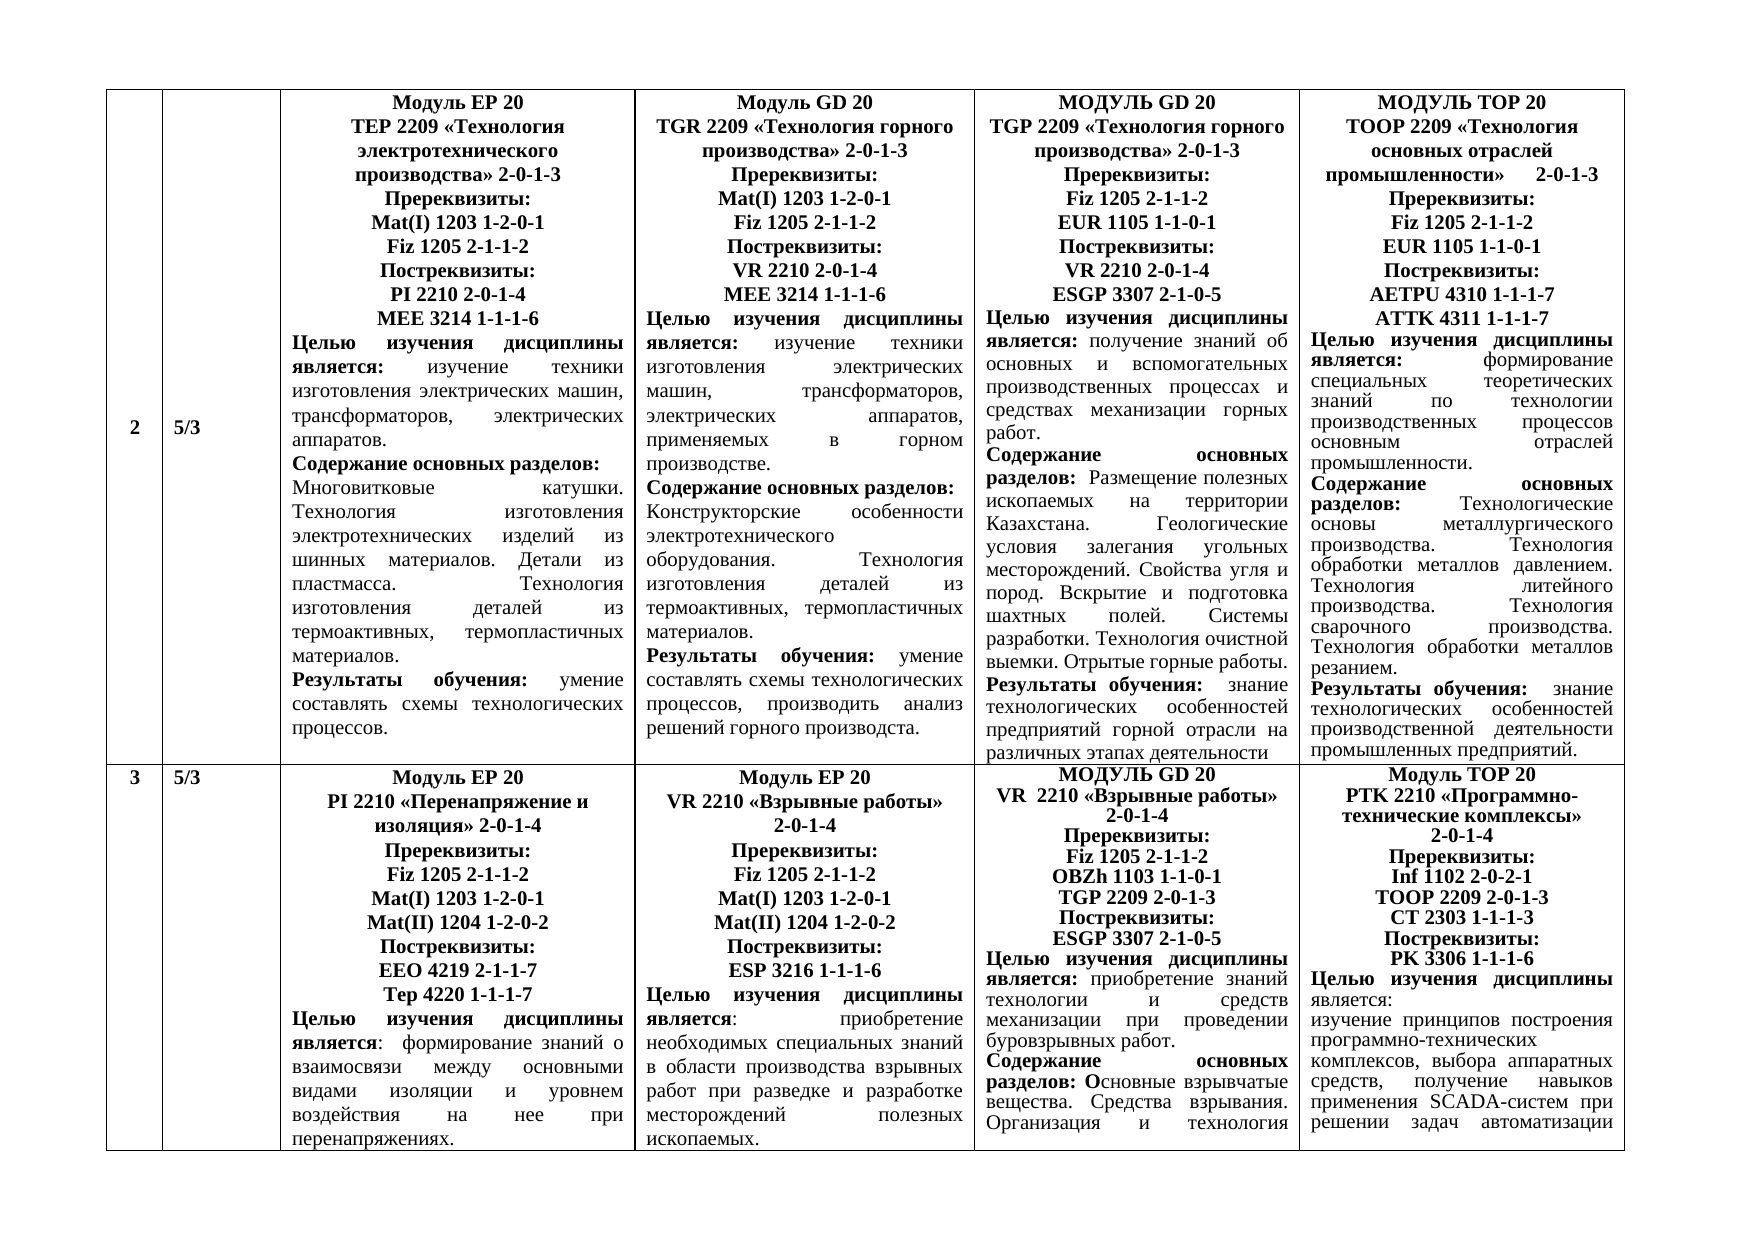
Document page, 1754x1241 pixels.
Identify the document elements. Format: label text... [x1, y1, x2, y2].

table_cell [1300, 765, 1624, 1150]
table_cell МОДУЛЬ GD 20 TGP 2209 «Технология горного производства» 2-0-1-3 Пререквизиты: Fiz 1205 2-1-1-2 EUR 1105 1-1-0-1 Постреквизиты: VR 2210 2-0-1-4 ESGP 3307 2-1-0-5 Целью изучения дисциплины является: получение знаний об основных и вспомогательных производственных процессах и средствах механизации горных работ. Содержание основных разделов: Размещение полезных ископаемых на территории Казахстана. Геологические условия залегания угольных месторождений. Свойства угля и пород. Вскрытие и подготовка шахтных полей. Системы разработки. Технология очистной выемки. Отрытые горные работы. Результаты обучения: знание технологических особенностей предприятий горной отрасли на различных этапах деятельности [975, 90, 1299, 764]
table_cell 5/3 [163, 765, 280, 1150]
table_cell 3 [107, 765, 162, 1150]
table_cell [281, 765, 634, 1150]
table_cell Модуль ЕР 20 TEP 2209 «Технология электротехнического производства» 2-0-1-3 Пререквизиты: Mat(I) 1203 1-2-0-1 Fiz 1205 2-1-1-2 Постреквизиты: PI 2210 2-0-1-4 МЕЕ 3214 1-1-1-6 Целью изучения дисциплины является: изучение техники изготовления электрических машин, трансформаторов, электрических аппаратов. Содержание основных разделов: Многовитковые катушки. Технология изготовления электротехнических изделий из шинных материалов. Детали из пластмасса. Технология изготовления деталей из термоактивных, термопластичных материалов. Результаты обучения: умение составлять схемы технологических процессов. [281, 90, 634, 764]
table_cell МОДУЛЬ TОP 20 TOOP 2209 «Технология основных отраслей промышленности» 2-0-1-3 Пререквизиты: Fiz 1205 2-1-1-2 EUR 1105 1-1-0-1 Постреквизиты: AETPU 4310 1-1-1-7 ATTK 4311 1-1-1-7 Целью изучения дисциплины является: формирование специальных теоретических знаний по технологии производственных процессов основным отраслей промышленности. Содержание основных разделов: Технологические основы металлургического производства. Технология обработки металлов давлением. Технология литейного производства. Технология сварочного производства. Технология обработки металлов резанием. Результаты обучения: знание технологических особенностей производственной деятельности промышленных предприятий. [1300, 90, 1624, 764]
table_cell Модуль GD 20 TGR 2209 «Технология горного производства» 2-0-1-3 Пререквизиты: Mat(I) 1203 1-2-0-1 Fiz 1205 2-1-1-2 Постреквизиты: VR 2210 2-0-1-4 МЕЕ 3214 1-1-1-6 Целью изучения дисциплины является: изучение техники изготовления электрических машин, трансформаторов, электрических аппаратов, применяемых в горном производстве. Содержание основных разделов: Конструкторские особенности электротехнического оборудования. Технология изготовления деталей из термоактивных, термопластичных материалов. Результаты обучения: умение составлять схемы технологических процессов, производить анализ решений горного производста. [636, 90, 974, 764]
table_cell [636, 765, 974, 1150]
table_cell 5/3 [163, 90, 280, 764]
table_cell 2 [107, 90, 162, 764]
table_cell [975, 765, 1299, 1150]
